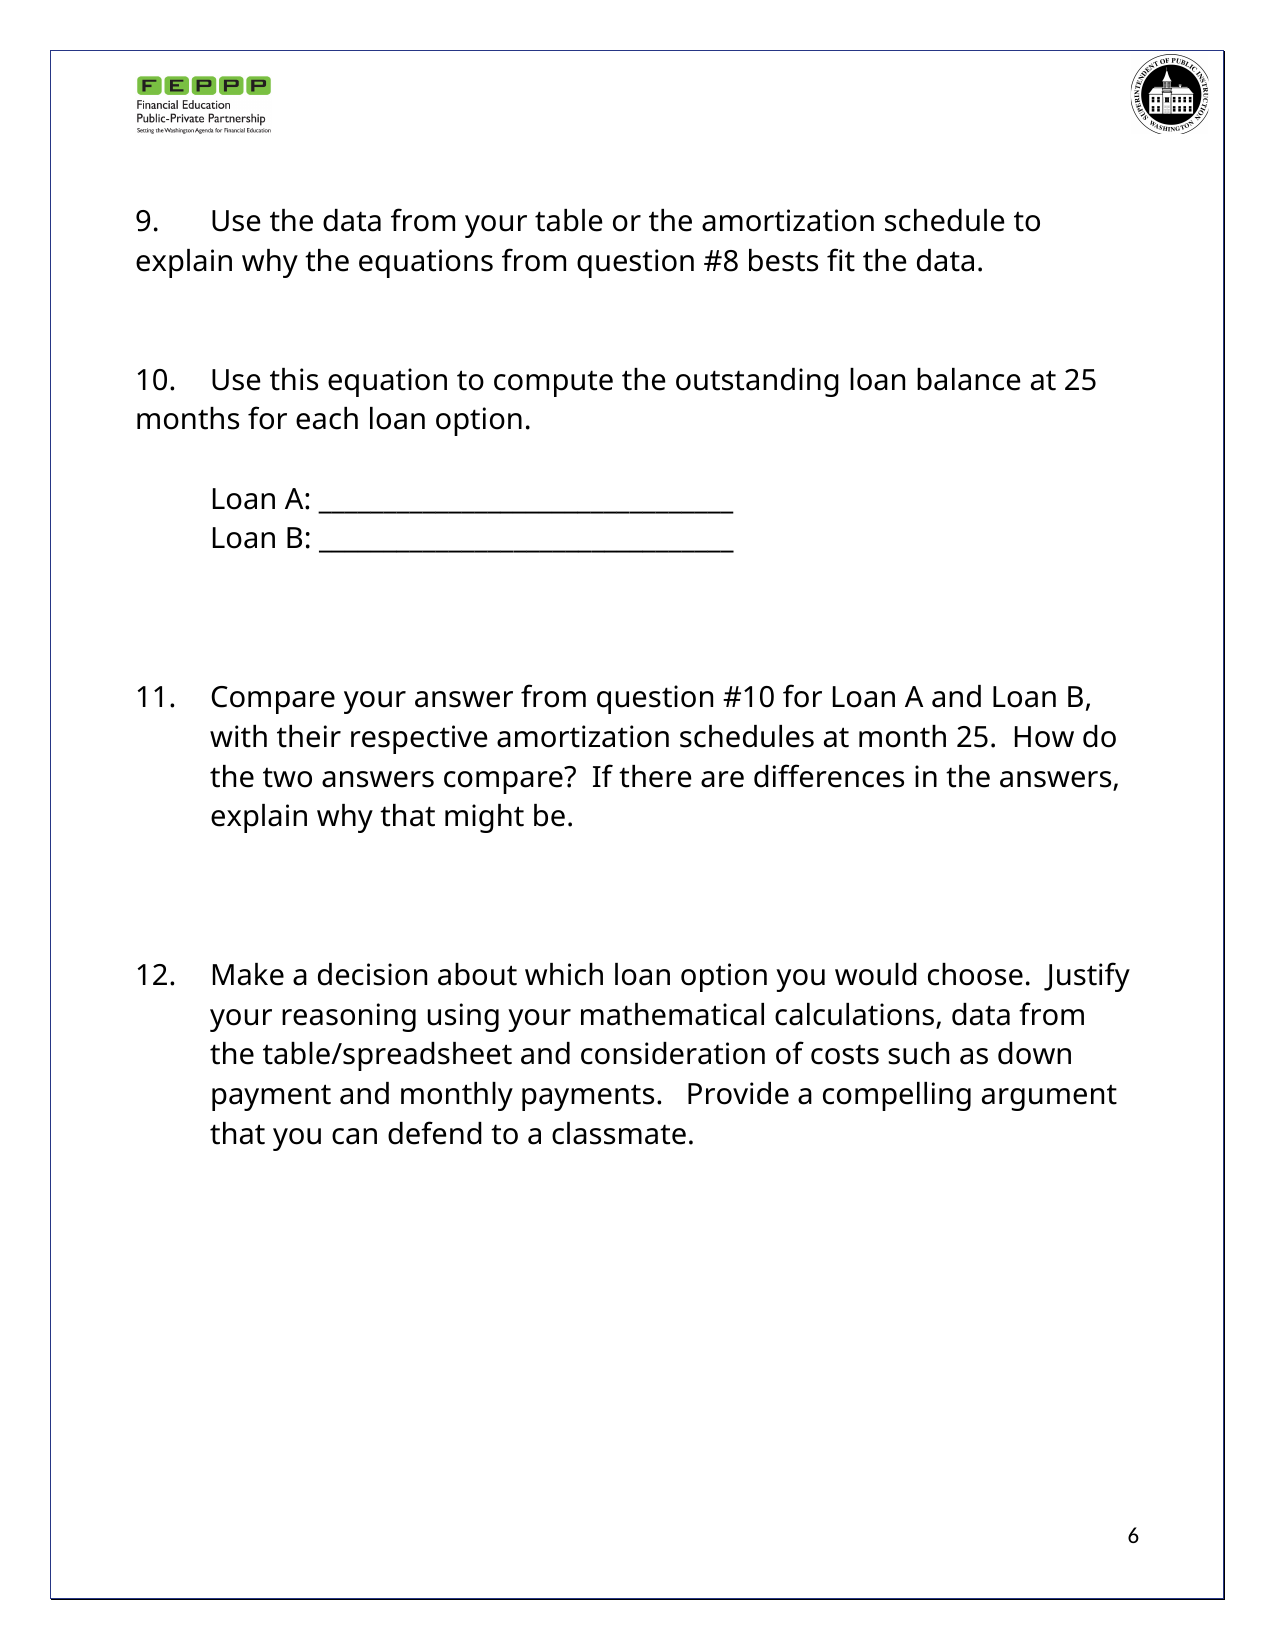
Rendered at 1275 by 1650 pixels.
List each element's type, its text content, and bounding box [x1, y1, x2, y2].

text Loan A: ________________________________ [135, 478, 1139, 518]
text Loan B: ________________________________ [135, 518, 1139, 557]
text 10. Use this equation to compute the outstanding loan balance at 25 months for each loan option. [135, 359, 1139, 438]
picture [135, 75, 273, 136]
text 12. Make a decision about which loan option you would choose. Justify your reasoning using your mathematical calculations, data from the table/spreadsheet and consideration of costs such as down payment and monthly payments. Provide a compelling argument that you can defend to a classmate. [135, 954, 1139, 1153]
text 11. Compare your answer from question #10 for Loan A and Loan B, with their respective amortization schedules at month 25. How do the two answers compare? If there are differences in the answers, explain why that might be. [135, 676, 1139, 835]
picture [1130, 54, 1209, 133]
text 9. Use the data from your table or the amortization schedule to explain why the equations from question #8 bests fit the data. [135, 200, 1139, 279]
